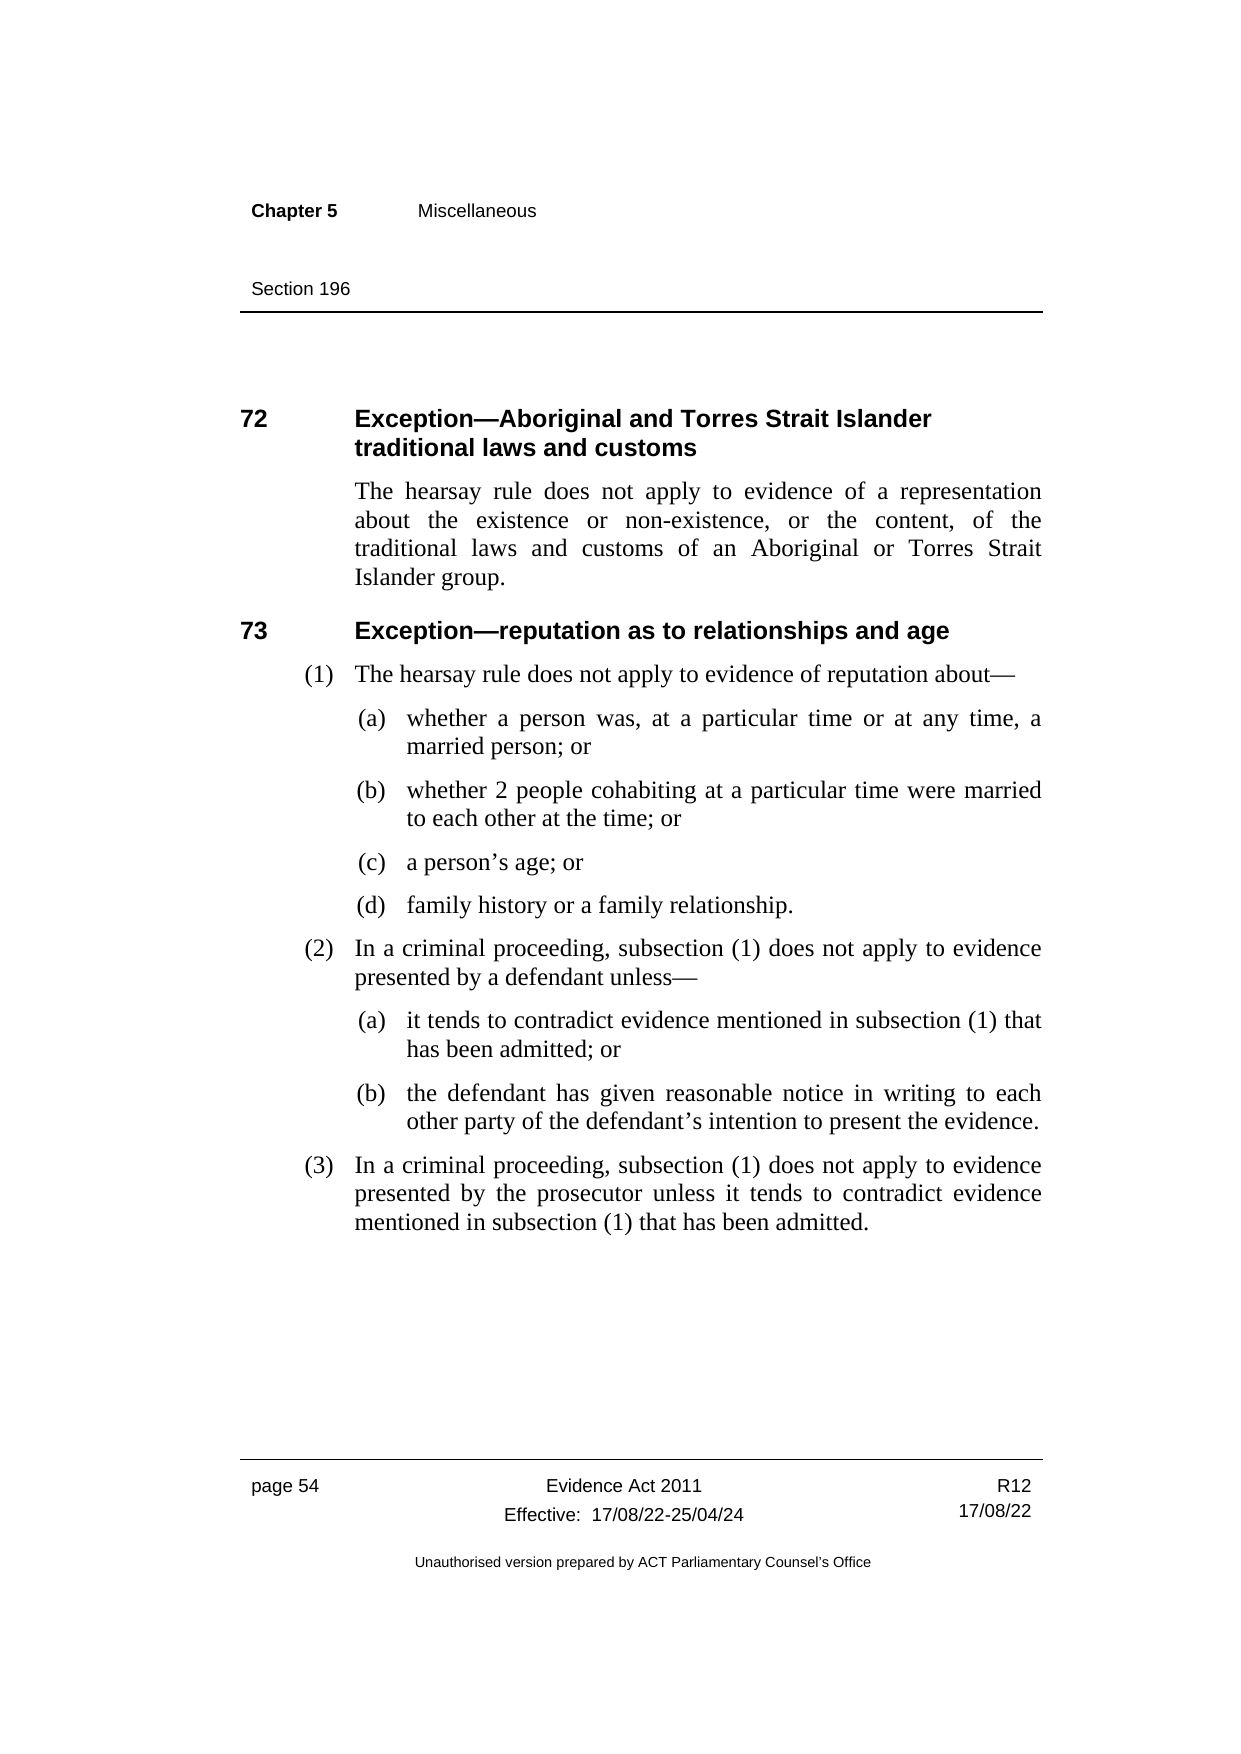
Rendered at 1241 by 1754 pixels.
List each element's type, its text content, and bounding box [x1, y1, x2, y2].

text The hearsay rule does not apply to evidence of a representation about the existence or non-existence, or the content, of the traditional laws and customs of an Aboriginal or Torres Strait Islander group. [354, 476, 1042, 591]
text 72 Exception—Aboriginal and Torres Strait Islander traditional laws and customs [240, 404, 1042, 461]
text (3) In a criminal proceeding, subsection (1) does not apply to evidence presented by the prosecutor unless it tends to contradict evidence mentioned in subsection (1) that has been admitted. [240, 1150, 1042, 1236]
text 73 Exception—reputation as to relationships and age [240, 616, 1042, 645]
text (2) In a criminal proceeding, subsection (1) does not apply to evidence presented by a defendant unless— [240, 933, 1042, 991]
text (a) whether a person was, at a particular time or at any time, a married person; or [240, 703, 1042, 760]
text (c) a person’s age; or [240, 847, 1042, 876]
text (a) it tends to contradict evidence mentioned in subsection (1) that has been admitted; or [240, 1006, 1042, 1063]
text (b) whether 2 people cohabiting at a particular time were married to each other at the time; or [240, 775, 1042, 832]
text (1) The hearsay rule does not apply to evidence of reputation about— [240, 659, 1042, 688]
text (b) the defendant has given reasonable notice in writing to each other party of the defendant’s intention to present the evidence. [240, 1078, 1042, 1135]
text (d) family history or a family relationship. [240, 890, 1042, 919]
